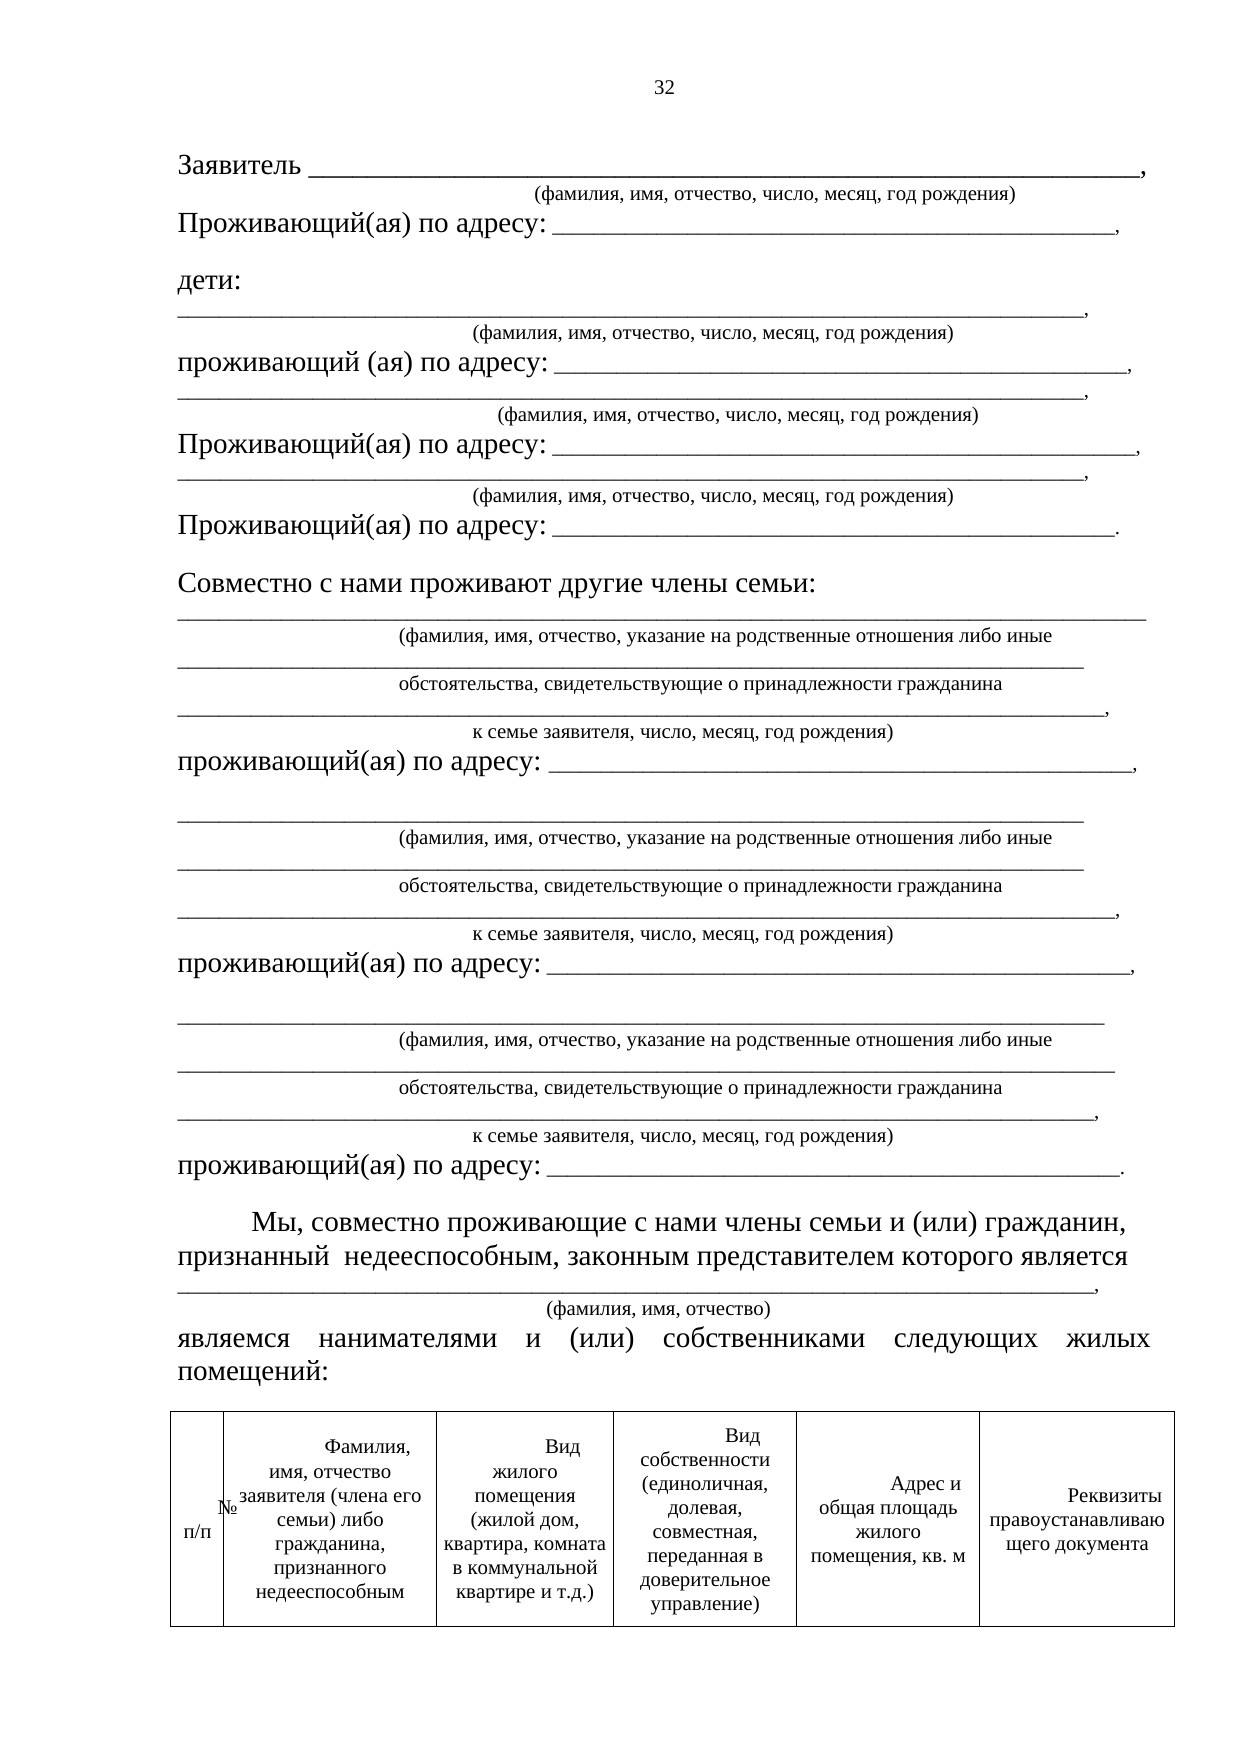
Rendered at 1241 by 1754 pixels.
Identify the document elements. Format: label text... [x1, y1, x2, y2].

text к семье заявителя, число, месяц, год рождения) [398, 719, 1152, 743]
table_header Реквизиты правоустанавливающего документа [980, 1412, 1174, 1626]
text ________________________________________________________________________________________, [177, 1272, 1152, 1296]
text проживающий (ая) по адресу: _______________________________________________________, [177, 344, 1152, 378]
text обстоятельства, свидетельствующие о принадлежности гражданина [325, 1075, 1152, 1099]
text Проживающий(ая) по адресу: ________________________________________________________, [177, 426, 1152, 459]
text _______________________________________________________________________________________ [177, 801, 1152, 824]
text (фамилия, имя, отчество, число, месяц, год рождения) [251, 402, 1152, 426]
text __________________________________________________________________________________________, [177, 897, 1152, 921]
text проживающий(ая) по адресу: ________________________________________________________, [177, 945, 1152, 978]
text к семье заявителя, число, месяц, год рождения) [398, 1123, 1152, 1147]
text обстоятельства, свидетельствующие о принадлежности гражданина [325, 671, 1152, 695]
text Заявитель _________________________________________________________, [177, 147, 1152, 181]
text _____________________________________________________________________________________________ [177, 598, 1152, 623]
text _______________________________________________________________________________________ [177, 647, 1152, 671]
text (фамилия, имя, отчество, число, месяц, год рождения) [472, 483, 1152, 507]
text к семье заявителя, число, месяц, год рождения) [398, 921, 1152, 945]
text проживающий(ая) по адресу: _______________________________________________________. [177, 1147, 1152, 1180]
text _________________________________________________________________________________________ [177, 1002, 1152, 1027]
text (фамилия, имя, отчество) [472, 1296, 1152, 1320]
text _________________________________________________________________________________________, [177, 695, 1152, 719]
text дети: [177, 262, 1152, 296]
table_header №п/п [171, 1412, 223, 1626]
table_header Вид жилого помещения (жилой дом, квартира, комната в коммунальной квартире и т.д.) [437, 1412, 613, 1626]
text _______________________________________________________________________________________, [177, 296, 1152, 320]
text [325, 181, 1152, 205]
text Совместно с нами проживают другие члены семьи: [177, 565, 1152, 598]
text проживающий(ая) по адресу: ________________________________________________________, [177, 743, 1152, 776]
table_header Вид собственности (единоличная, долевая, совместная, переданная в доверительное управление) [614, 1412, 796, 1626]
text признанный недееспособным, законным представителем которого является [177, 1238, 1152, 1272]
text Проживающий(ая) по адресу: ______________________________________________________. [177, 507, 1152, 541]
text (фамилия, имя, отчество, указание на родственные отношения либо иные [398, 623, 1152, 647]
text являемся нанимателями и (или) собственниками следующих жилых помещений: [177, 1320, 1152, 1387]
text _______________________________________________________________________________________ [177, 849, 1152, 873]
table_header Адрес и общая площадь жилого помещения, кв. м [797, 1412, 979, 1626]
text Мы, совместно проживающие с нами члены семьи и (или) гражданин, [177, 1204, 1152, 1238]
text _______________________________________________________________________________________, [177, 459, 1152, 483]
text (фамилия, имя, отчество, указание на родственные отношения либо иные [325, 824, 1152, 849]
text ________________________________________________________________________________________, [177, 1099, 1152, 1123]
text Проживающий(ая) по адресу: ______________________________________________________, [177, 205, 1152, 238]
text (фамилия, имя, отчество, указание на родственные отношения либо иные [325, 1027, 1152, 1051]
text __________________________________________________________________________________________ [177, 1051, 1152, 1075]
text (фамилия, имя, отчество, число, месяц, год рождения) [398, 320, 1152, 344]
table_header Фамилия, имя, отчество заявителя (члена его семьи) либо гражданина, признанного недееспособным [224, 1412, 436, 1626]
text _______________________________________________________________________________________, [177, 378, 1152, 402]
text обстоятельства, свидетельствующие о принадлежности гражданина [325, 873, 1152, 897]
